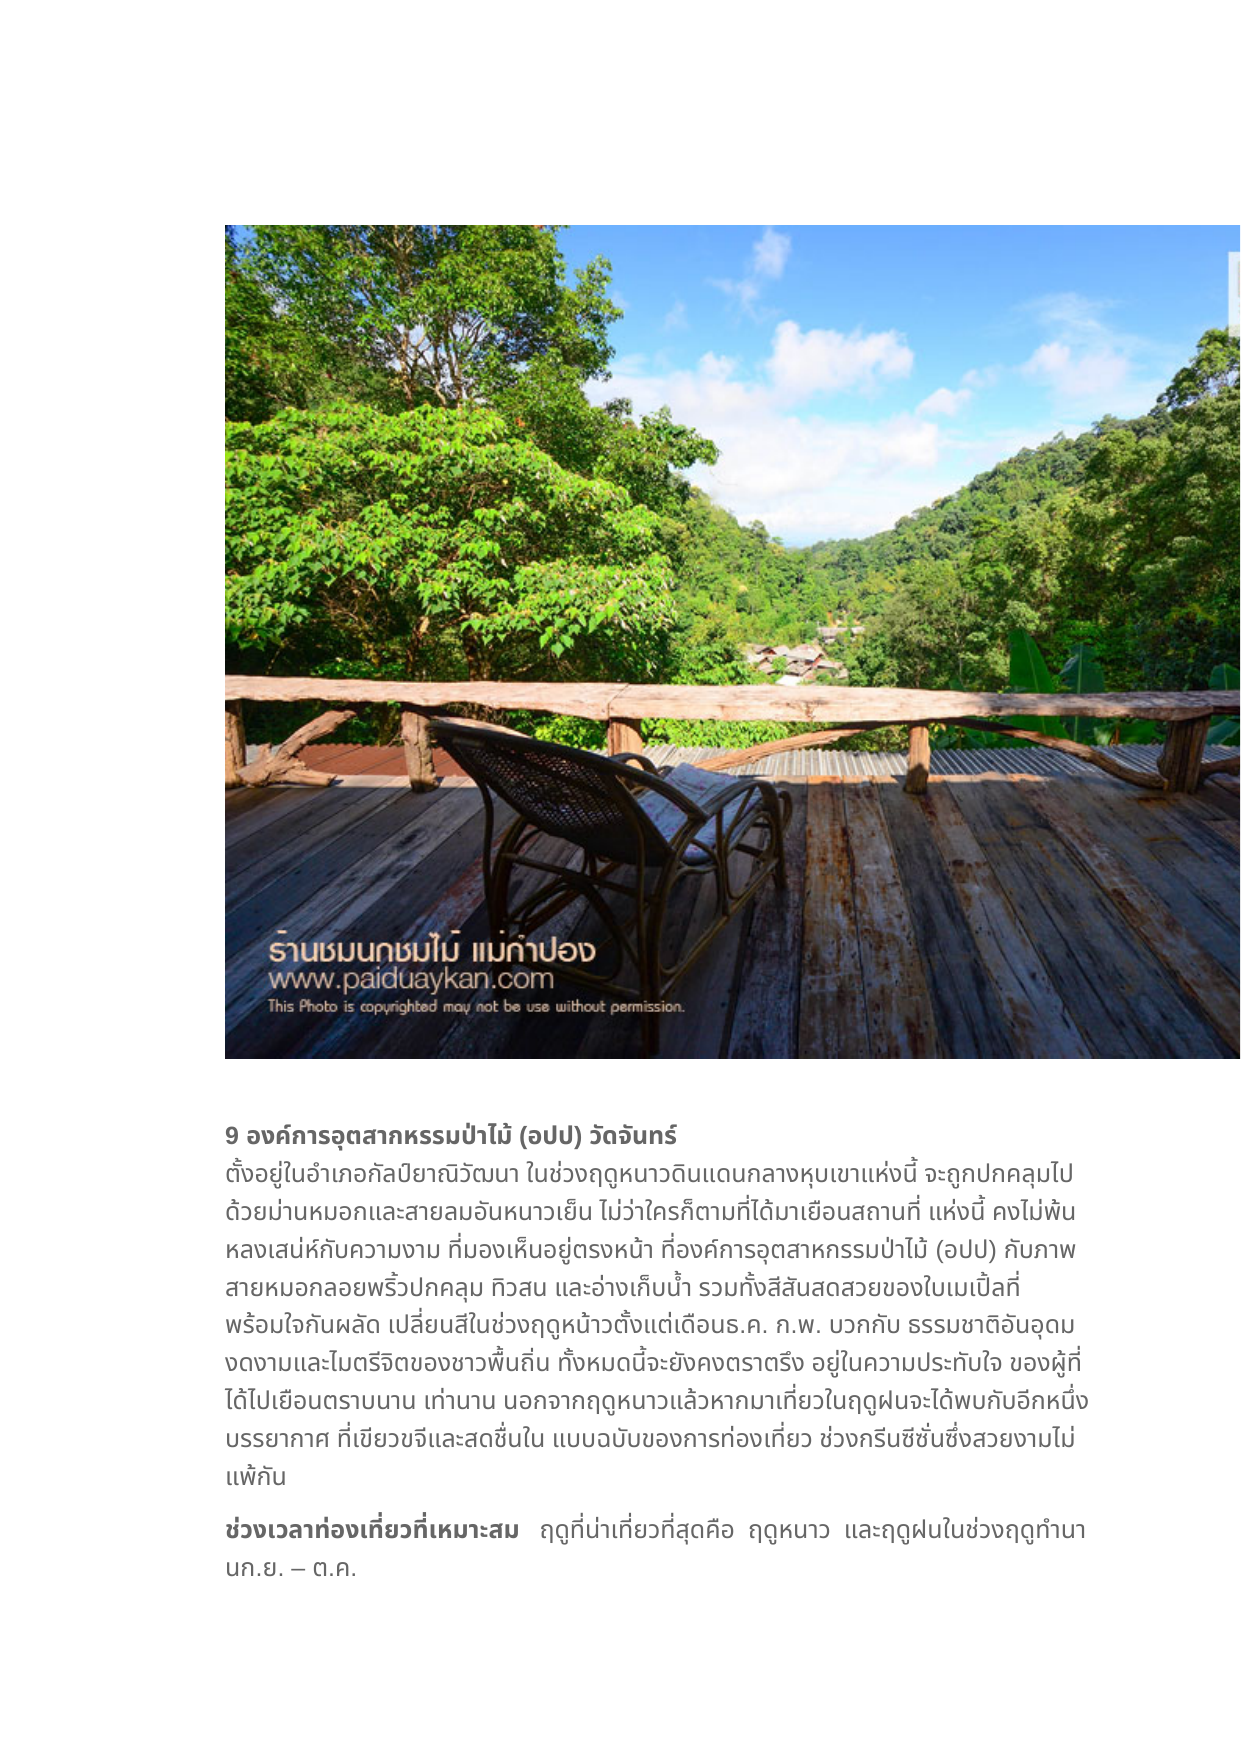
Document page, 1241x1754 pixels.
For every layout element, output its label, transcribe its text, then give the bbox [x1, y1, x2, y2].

picture [225, 225, 1241, 1059]
text 9 องค์การอุตสากหรรมป่าไม้ (อปป) วัดจันทร์ [225, 1118, 1090, 1156]
text ช่วงเวลาท่องเที่ยวที่เหมาะสม ฤดูที่น่าเที่ยวที่สุดคือ ฤดูหนาว และฤดูฝนในช่วงฤดูทำนานก.ย. – ต.ค. [225, 1512, 1090, 1587]
text ตั้งอยู่ในอำเภอกัลป์ยาณิวัฒนา ในช่วงฤดูหนาวดินแดนกลางหุบเขาแห่งนี้ จะถูกปกคลุมไปด้วยม่านหมอกและสายลมอันหนาวเย็น ไม่ว่าใครก็ตามที่ได้มาเยือนสถานที่ แห่งนี้ คงไม่พ้นหลงเสน่ห์กับความงาม ที่มองเห็นอยู่ตรงหน้า ที่องค์การอุตสาหกรรมป่าไม้ (อปป) กับภาพสายหมอกลอยพริ้วปกคลุม ทิวสน และอ่างเก็บน้ำ รวมทั้งสีสันสดสวยของใบเมเปิ้ลที่พร้อมใจกันผลัด เปลี่ยนสีในช่วงฤดูหน้าวตั้งแต่เดือนธ.ค. ก.พ. บวกกับ ธรรมชาติอันอุดมงดงามและไมตรีจิตของชาวพื้นถิ่น ทั้งหมดนี้จะยังคงตราตรึง อยู่ในความประทับใจ ของผู้ที่ได้ไปเยือนตราบนาน เท่านาน นอกจากฤดูหนาวแล้วหากมาเที่ยวในฤดูฝนจะได้พบกับอีกหนึ่งบรรยากาศ ที่เขียวขจีและสดชื่นใน แบบฉบับของการท่องเที่ยว ช่วงกรีนซีซั่นซึ่งสวยงามไม่แพ้กัน [225, 1156, 1090, 1496]
